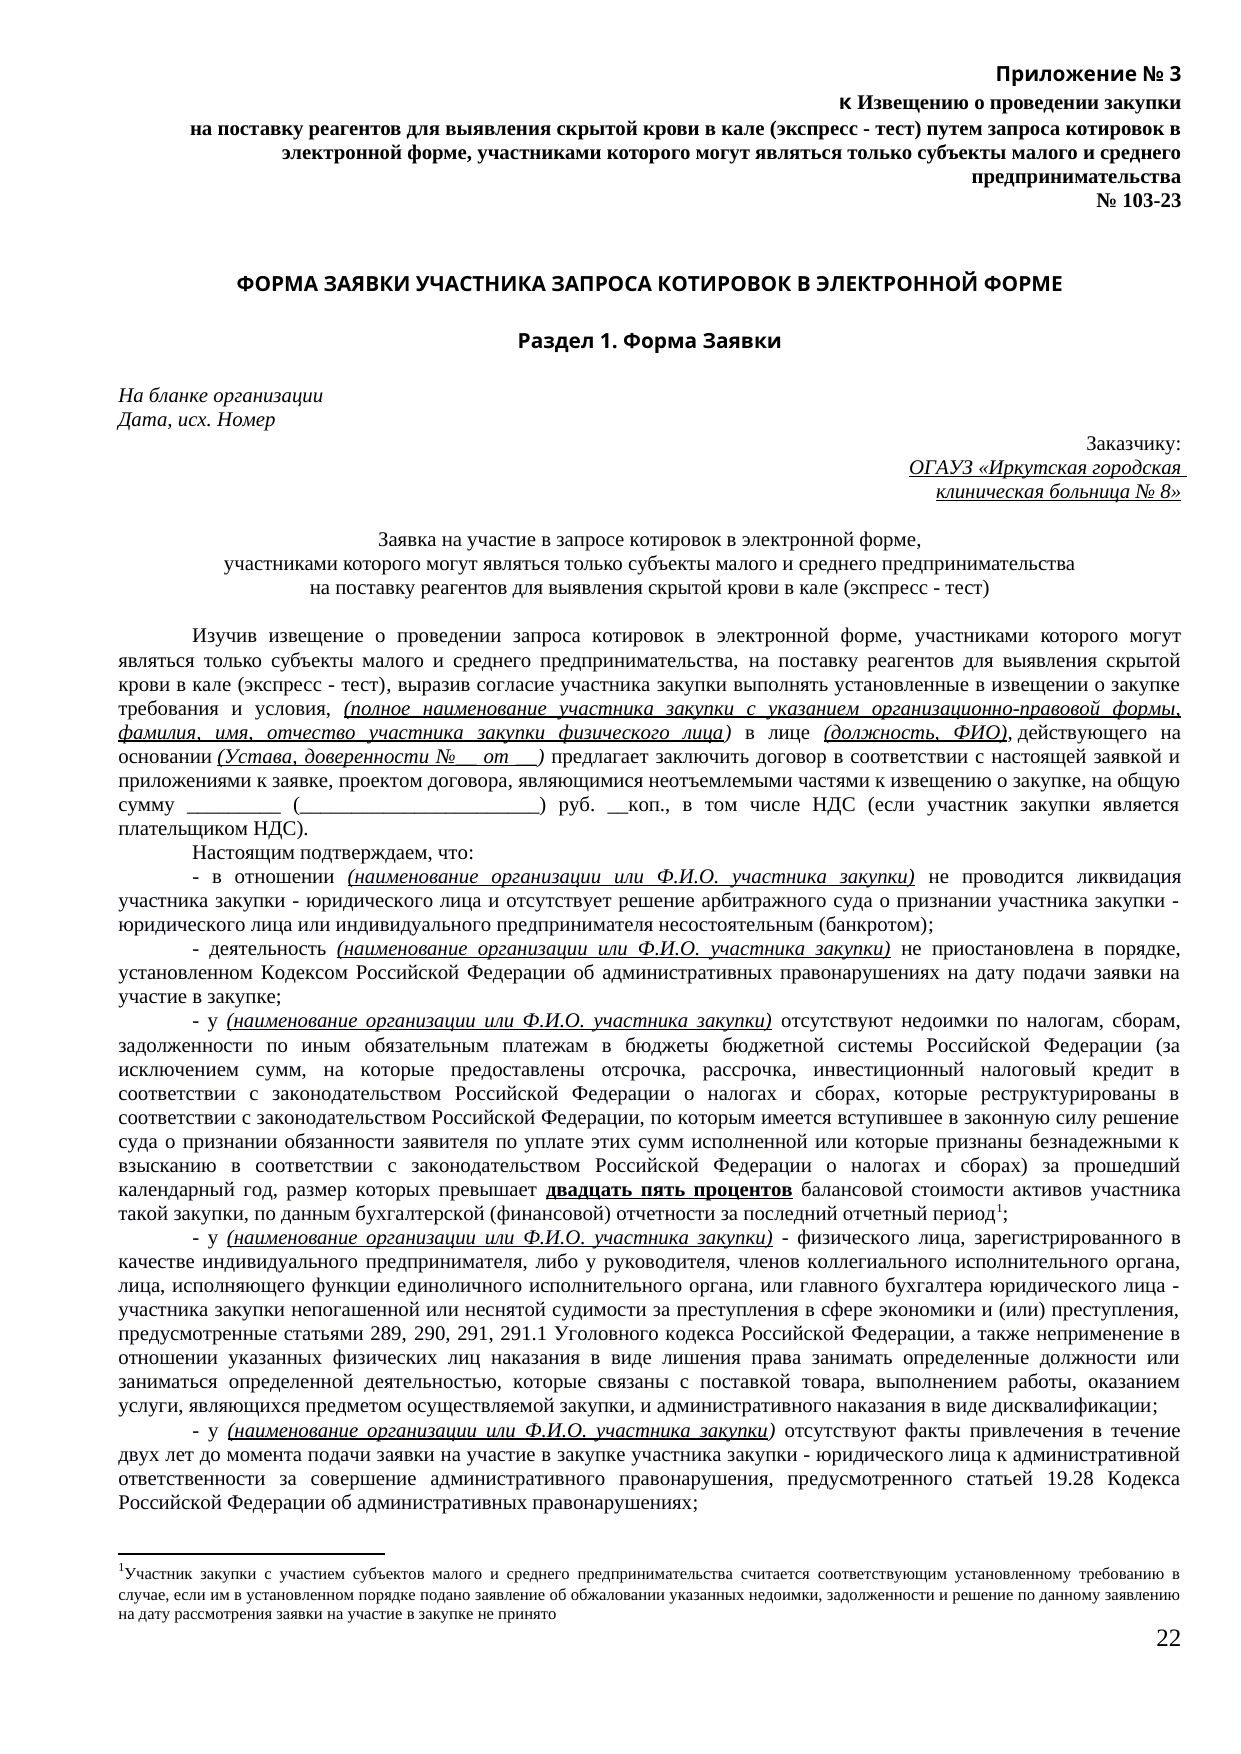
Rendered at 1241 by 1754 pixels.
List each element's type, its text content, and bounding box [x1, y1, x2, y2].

text Приложение № 3 [118, 59, 1181, 87]
text Заявка на участие в запросе котировок в электронной форме, [118, 527, 1181, 551]
text Заказчику: [118, 431, 1181, 455]
text к Извещению о проведении закупки [118, 87, 1181, 116]
text Дата, исх. Номер [118, 407, 1181, 431]
text На бланке организации [118, 383, 1181, 407]
text - у (наименование организации или Ф.И.О. участника закупки) отсутствуют факты привлечения в течение двух лет до момента подачи заявки на участие в закупке участника закупки - юридического лица к административной ответственности за совершение административного правонарушения, предусмотренного статьей 19.28 Кодекса Российской Федерации об административных правонарушениях; [118, 1417, 1181, 1514]
text - деятельность (наименование организации или Ф.И.О. участника закупки) не приостановлена в порядке, установленном Кодексом Российской Федерации об административных правонарушениях на дату подачи заявки на участие в закупке; [118, 936, 1181, 1008]
text - в отношении (наименование организации или Ф.И.О. участника закупки) не проводится ликвидация участника закупки - юридического лица и отсутствует решение арбитражного суда о признании участника закупки - юридического лица или индивидуального предпринимателя несостоятельным (банкротом); [118, 864, 1181, 936]
text Настоящим подтверждаем, что: [118, 840, 1181, 864]
text Изучив извещение о проведении запроса котировок в электронной форме, участниками которого могут являться только субъекты малого и среднего предпринимательства, на поставку реагентов для выявления скрытой крови в кале (экспресс - тест), выразив согласие участника закупки выполнять установленные в извещении о закупке требования и условия, (полное наименование участника закупки с указанием организационно-правовой формы, фамилия, имя, отчество участника закупки физического лица) в лице (должность, ФИО), действующего на основании (Устава, доверенности №__ от __) предлагает заключить договор в соответствии с настоящей заявкой и приложениями к заявке, проектом договора, являющимися неотъемлемыми частями к извещению о закупке, на общую сумму _________ (_______________________) руб. __коп., в том числе НДС (если участник закупки является плательщиком НДС). [118, 623, 1181, 840]
text - у (наименование организации или Ф.И.О. участника закупки) отсутствуют недоимки по налогам, сборам, задолженности по иным обязательным платежам в бюджеты бюджетной системы Российской Федерации (за исключением сумм, на которые предоставлены отсрочка, рассрочка, инвестиционный налоговый кредит в соответствии с законодательством Российской Федерации о налогах и сборах, которые реструктурированы в соответствии с законодательством Российской Федерации, по которым имеется вступившее в законную силу решение суда о признании обязанности заявителя по уплате этих сумм исполненной или которые признаны безнадежными к взысканию в соответствии с законодательством Российской Федерации о налогах и сборах) за прошедший календарный год, размер которых превышает двадцать пять процентов балансовой стоимости активов участника такой закупки, по данным бухгалтерской (финансовой) отчетности за последний отчетный период; [118, 1008, 1181, 1225]
text участниками которого могут являться только субъекты малого и среднего предпринимательства [118, 551, 1181, 575]
text ОГАУЗ «Иркутская городская [118, 455, 1181, 479]
text Раздел 1. Форма Заявки [118, 326, 1181, 354]
text - у (наименование организации или Ф.И.О. участника закупки) - физического лица, зарегистрированного в качестве индивидуального предпринимателя, либо у руководителя, членов коллегиального исполнительного органа, лица, исполняющего функции единоличного исполнительного органа, или главного бухгалтера юридического лица - участника закупки непогашенной или неснятой судимости за преступления в сфере экономики и (или) преступления, предусмотренные статьями 289, 290, 291, 291.1 Уголовного кодекса Российской Федерации, а также неприменение в отношении указанных физических лиц наказания в виде лишения права занимать определенные должности или заниматься определенной деятельностью, которые связаны с поставкой товара, выполнением работы, оказанием услуги, являющихся предметом осуществляемой закупки, и административного наказания в виде дисквалификации; [118, 1225, 1181, 1417]
text № 103-23 [118, 188, 1181, 212]
text на поставку реагентов для выявления скрытой крови в кале (экспресс - тест) [118, 575, 1181, 599]
text клиническая больница № 8» [118, 479, 1181, 503]
text на поставку реагентов для выявления скрытой крови в кале (экспресс - тест) путем запроса котировок в электронной форме, участниками которого могут являться только субъекты малого и среднего предпринимательства [118, 116, 1181, 188]
text ФОРМА ЗАЯВКИ УЧАСТНИКА ЗАПРОСА КОТИРОВОК В ЭЛЕКТРОННОЙ ФОРМЕ [118, 269, 1181, 297]
